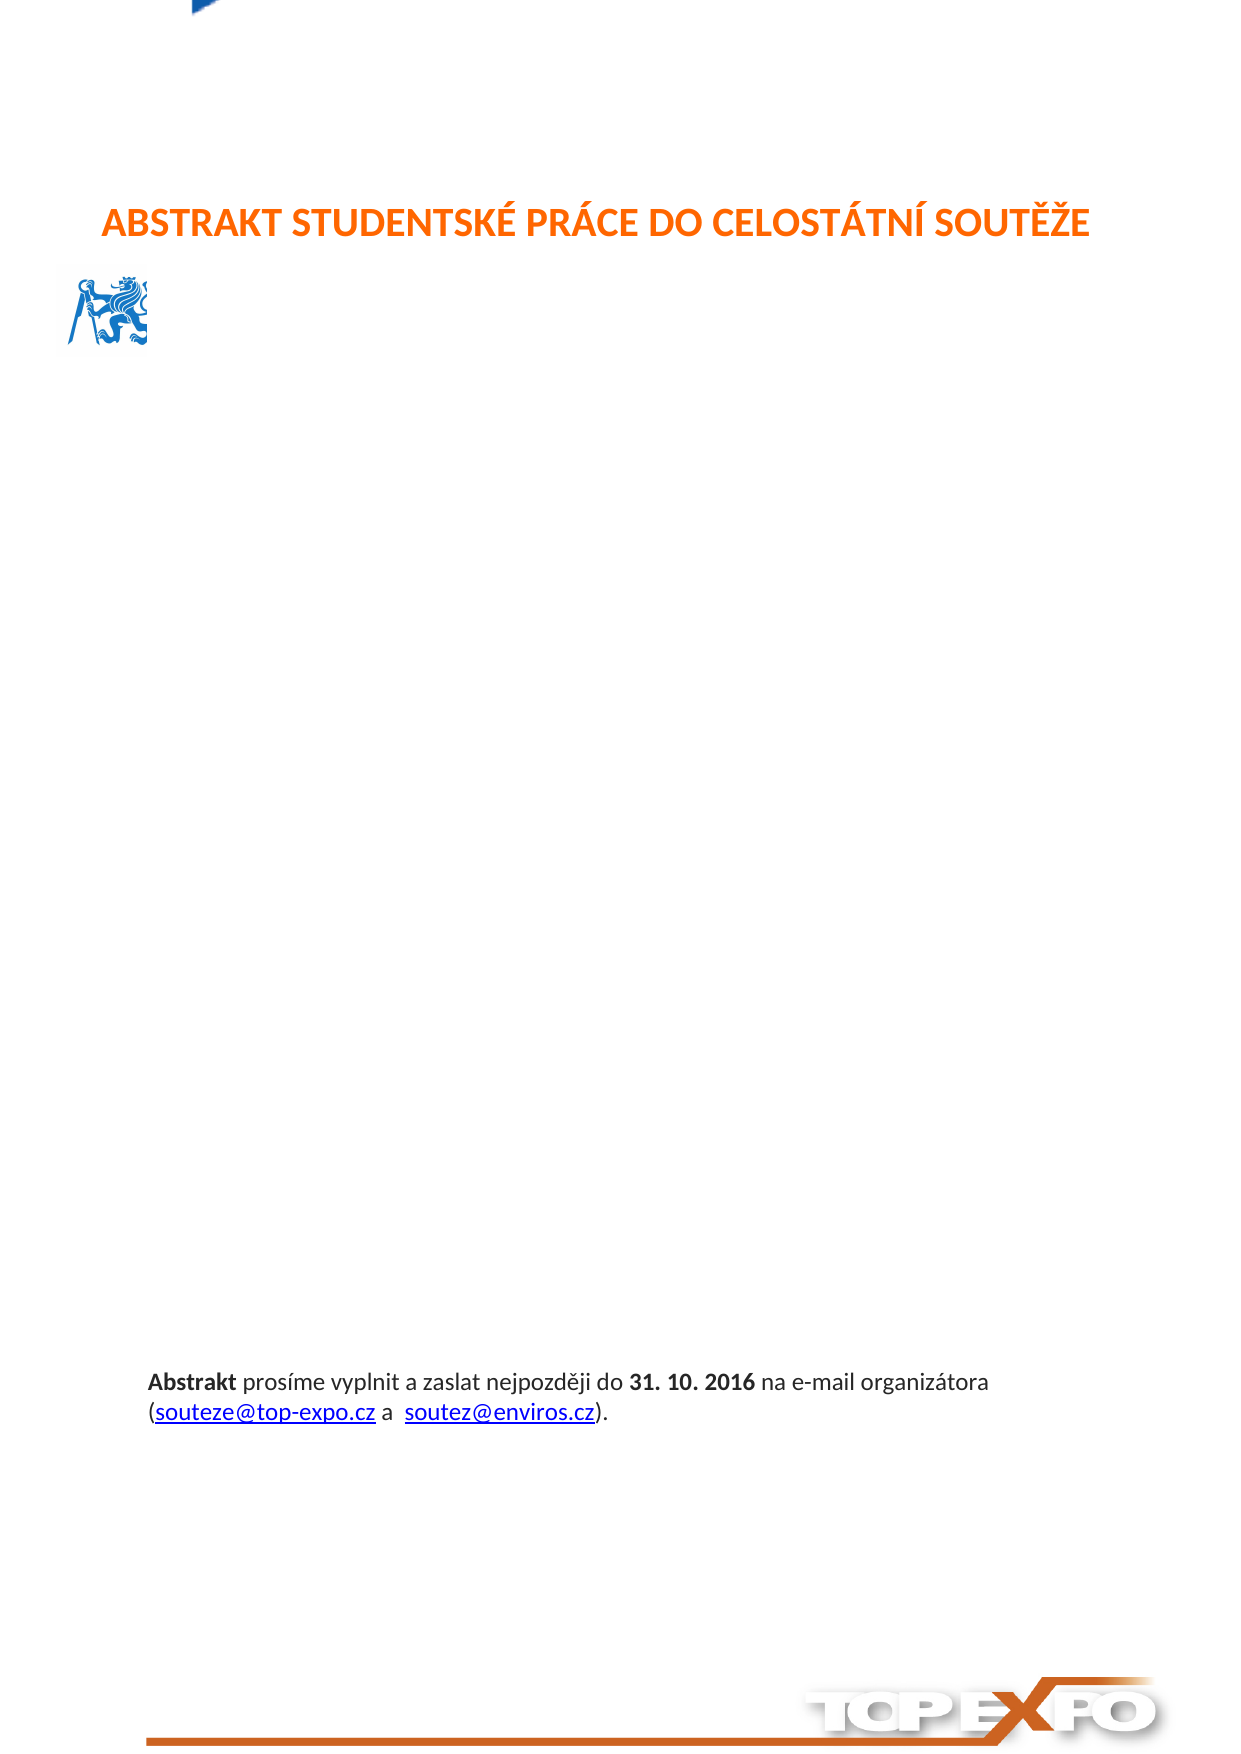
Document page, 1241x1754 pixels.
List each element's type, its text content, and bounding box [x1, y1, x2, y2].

text Abstrakt prosíme vyplnit a zaslat nejpozději do 31. 10. 2016 na e-mail organizátora (souteze@top-expo.cz a soutez@enviros.cz). [148, 1366, 1093, 1427]
picture [146, 1663, 1180, 1754]
picture [56, 0, 1241, 512]
